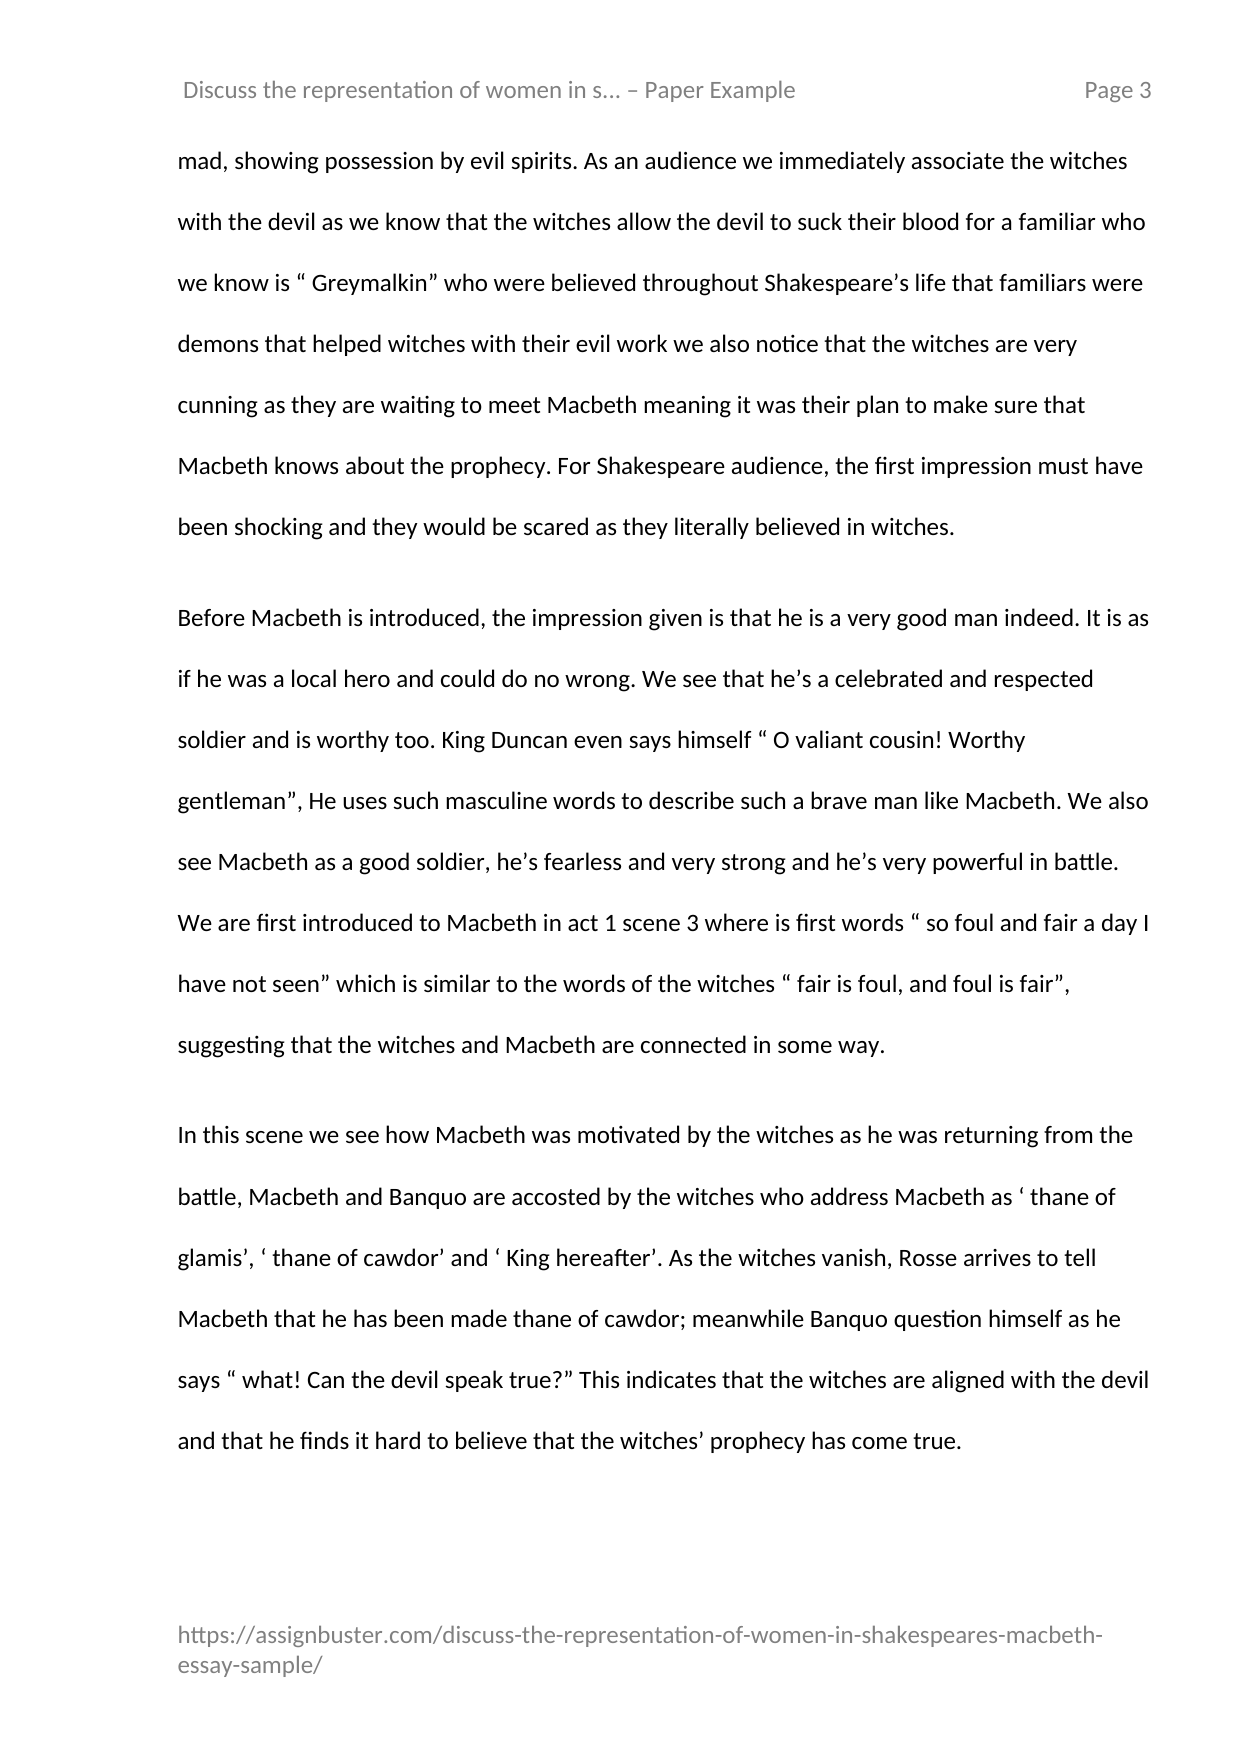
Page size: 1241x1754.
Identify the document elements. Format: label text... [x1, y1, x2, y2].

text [177, 145, 1152, 542]
text In this scene we see how Macbeth was motivated by the witches as he was returning from the battle, Macbeth and Banquo are accosted by the witches who address Macbeth as ‘ thane of glamis’, ‘ thane of cawdor’ and ‘ King hereafter’. As the witches vanish, Rosse arrives to tell Macbeth that he has been made thane of cawdor; meanwhile Banquo question himself as he says “ what! Can the devil speak true?” This indicates that the witches are aligned with the devil and that he finds it hard to believe that the witches’ prophecy has come true. [177, 1119, 1152, 1455]
text Before Macbeth is introduced, the impression given is that he is a very good man indeed. It is as if he was a local hero and could do no wrong. We see that he’s a celebrated and respected soldier and is worthy too. King Duncan even says himself “ O valiant cousin! Worthy gentleman”, He uses such masculine words to describe such a brave man like Macbeth. We also see Macbeth as a good soldier, he’s fearless and very strong and he’s very powerful in battle. We are first introduced to Macbeth in act 1 scene 3 where is first words “ so foul and fair a day I have not seen” which is similar to the words of the witches “ fair is foul, and foul is fair”, suggesting that the witches and Macbeth are connected in some way. [177, 602, 1152, 1059]
